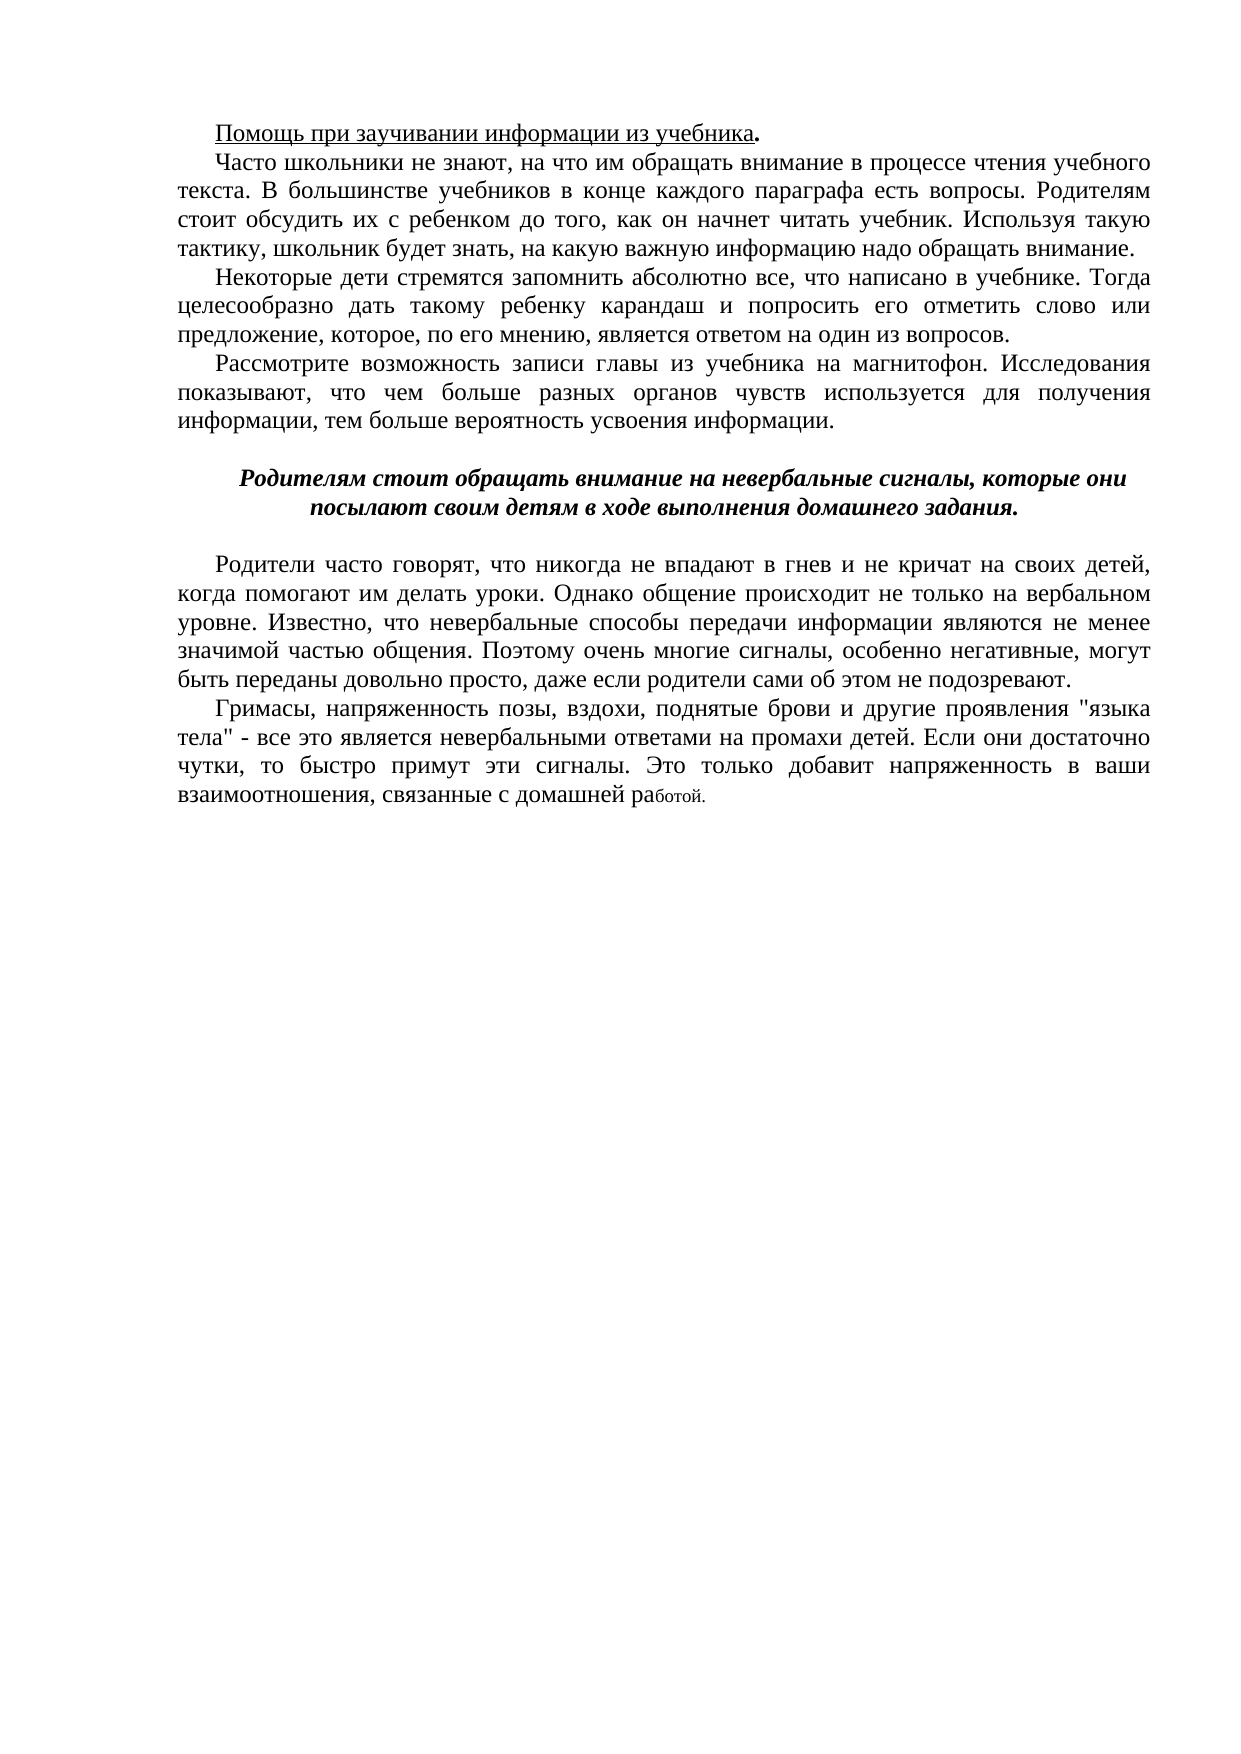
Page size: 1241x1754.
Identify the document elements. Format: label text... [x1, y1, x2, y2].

text Гримасы, напряженность позы, вздохи, поднятые брови и другие проявления "языка тела" - все это является невербальными ответами на промахи детей. Если они достаточно чутки, то быстро примут эти сигналы. Это только добавит напряженность в ваши взаимоотношения, связанные с домашней работой. [177, 693, 1152, 808]
text Помощь при заучивании информации из учебника. [177, 118, 1152, 147]
text Рассмотрите возможность записи главы из учебника на магнитофон. Исследования показывают, что чем больше разных органов чувств используется для получения информации, тем больше вероятность усвоения информации. [177, 348, 1152, 434]
text Часто школьники не знают, на что им обращать внимание в процессе чтения учебного текста. В большинстве учебников в конце каждого параграфа есть вопросы. Родителям стоит обсудить их с ребенком до того, как он начнет читать учебник. Используя такую тактику, школьник будет знать, на какую важную информацию надо обращать внимание. [177, 147, 1152, 262]
text Родители часто говорят, что никогда не впадают в гнев и не кричат на своих детей, когда помогают им делать уроки. Однако общение происходит не только на вербальном уровне. Известно, что невербальные способы передачи информации являются не менее значимой частью общения. Поэтому очень многие сигналы, особенно негативные, могут быть переданы довольно просто, даже если родители сами об этом не подозревают. [177, 549, 1152, 693]
text Родителям стоит обращать внимание на невербальные сигналы, которые они посылают своим детям в ходе выполнения домашнего задания. [177, 463, 1152, 521]
text Некоторые дети стремятся запомнить абсолютно все, что написано в учебнике. Тогда целесообразно дать такому ребенку карандаш и попросить его отметить слово или предложение, которое, по его мнению, является ответом на один из вопросов. [177, 262, 1152, 348]
